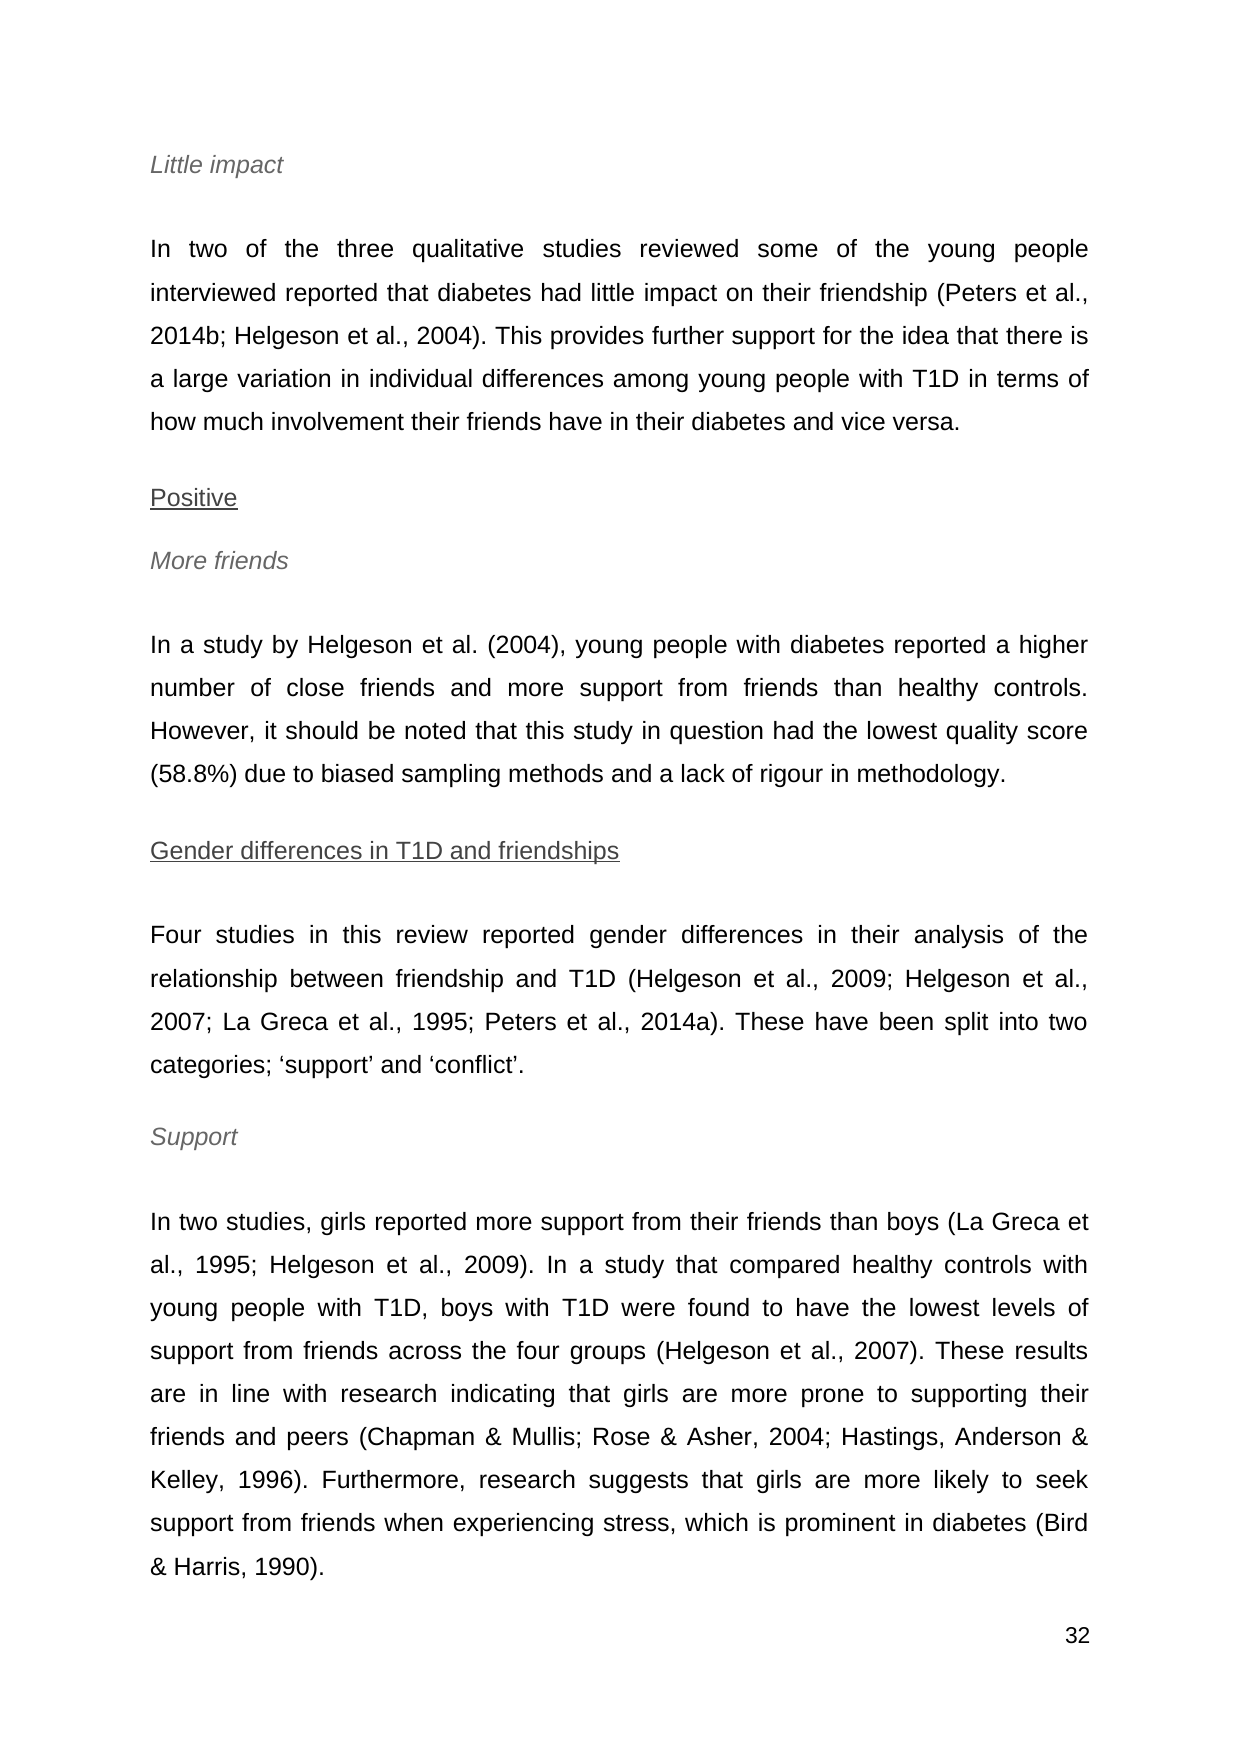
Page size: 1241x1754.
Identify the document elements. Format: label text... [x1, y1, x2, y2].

text In two of the three qualitative studies reviewed some of the young people interviewed reported that diabetes had little impact on their friendship (Peters et al., 2014b; Helgeson et al., 2004). This provides further support for the idea that there is a large variation in individual differences among young people with T1D in terms of how much involvement their friends have in their diabetes and vice versa. [150, 234, 1090, 436]
subtitle Support [150, 1122, 1090, 1151]
subtitle Positive [150, 483, 1090, 512]
subtitle More friends [150, 546, 1090, 574]
text In a study by Helgeson et al. (2004), young people with diabetes reported a higher number of close friends and more support from friends than healthy controls. However, it should be noted that this study in question had the lowest quality score (58.8%) due to biased sampling methods and a lack of rigour in methodology. [150, 630, 1090, 788]
subtitle Gender differences in T1D and friendships [150, 836, 1090, 865]
text In two studies, girls reported more support from their friends than boys (La Greca et al., 1995; Helgeson et al., 2009). In a study that compared healthy controls with young people with T1D, boys with T1D were found to have the lowest levels of support from friends across the four groups (Helgeson et al., 2007). These results are in line with research indicating that girls are more prone to supporting their friends and peers (Chapman & Mullis; Rose & Asher, 2004; Hastings, Anderson & Kelley, 1996). Furthermore, research suggests that girls are more likely to seek support from friends when experiencing stress, which is prominent in diabetes (Bird & Harris, 1990). [150, 1207, 1090, 1580]
subtitle Little impact [150, 150, 1090, 179]
text Four studies in this review reported gender differences in their analysis of the relationship between friendship and T1D (Helgeson et al., 2009; Helgeson et al., 2007; La Greca et al., 1995; Peters et al., 2014a). These have been split into two categories; ‘support’ and ‘conflict’. [150, 920, 1090, 1078]
